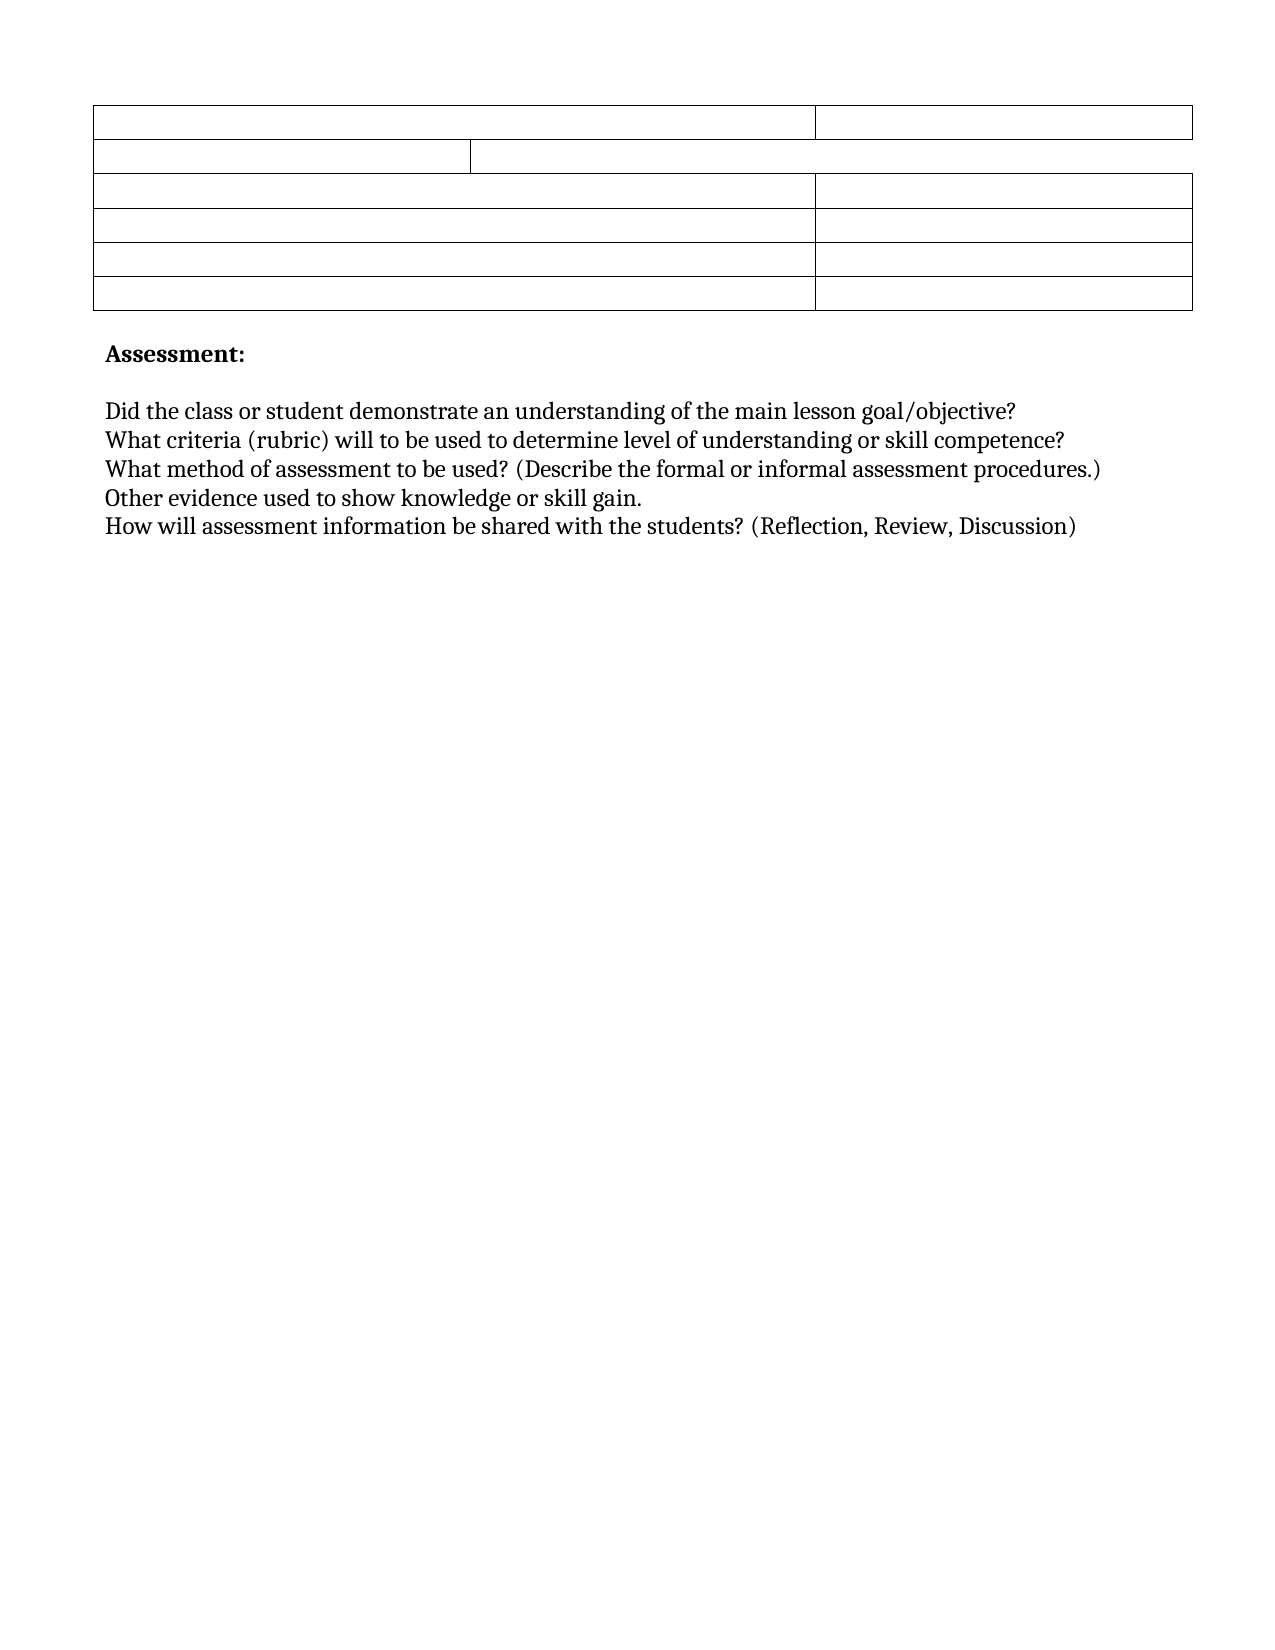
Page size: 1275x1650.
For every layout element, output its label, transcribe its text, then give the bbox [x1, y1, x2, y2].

table_cell [94, 174, 815, 207]
table_cell [816, 106, 1192, 139]
text How will assessment information be shared with the students? (Reflection, Review, Discussion) [105, 512, 1170, 541]
text Assessment: [105, 340, 1170, 368]
text What method of assessment to be used? (Describe the formal or informal assessment procedures.) [105, 455, 1170, 483]
table_cell [94, 277, 815, 310]
text Other evidence used to show knowledge or skill gain. [105, 483, 1170, 512]
table_cell [94, 140, 470, 173]
text Did the class or student demonstrate an understanding of the main lesson goal/objective? [105, 397, 1170, 426]
table_cell [816, 209, 1192, 242]
table_cell [816, 277, 1192, 310]
table_cell [94, 243, 815, 276]
table_cell [94, 209, 815, 242]
table_cell [94, 106, 815, 139]
table_cell [816, 174, 1192, 207]
text What criteria (rubric) will to be used to determine level of understanding or skill competence? [105, 426, 1170, 455]
table_cell [816, 243, 1192, 276]
